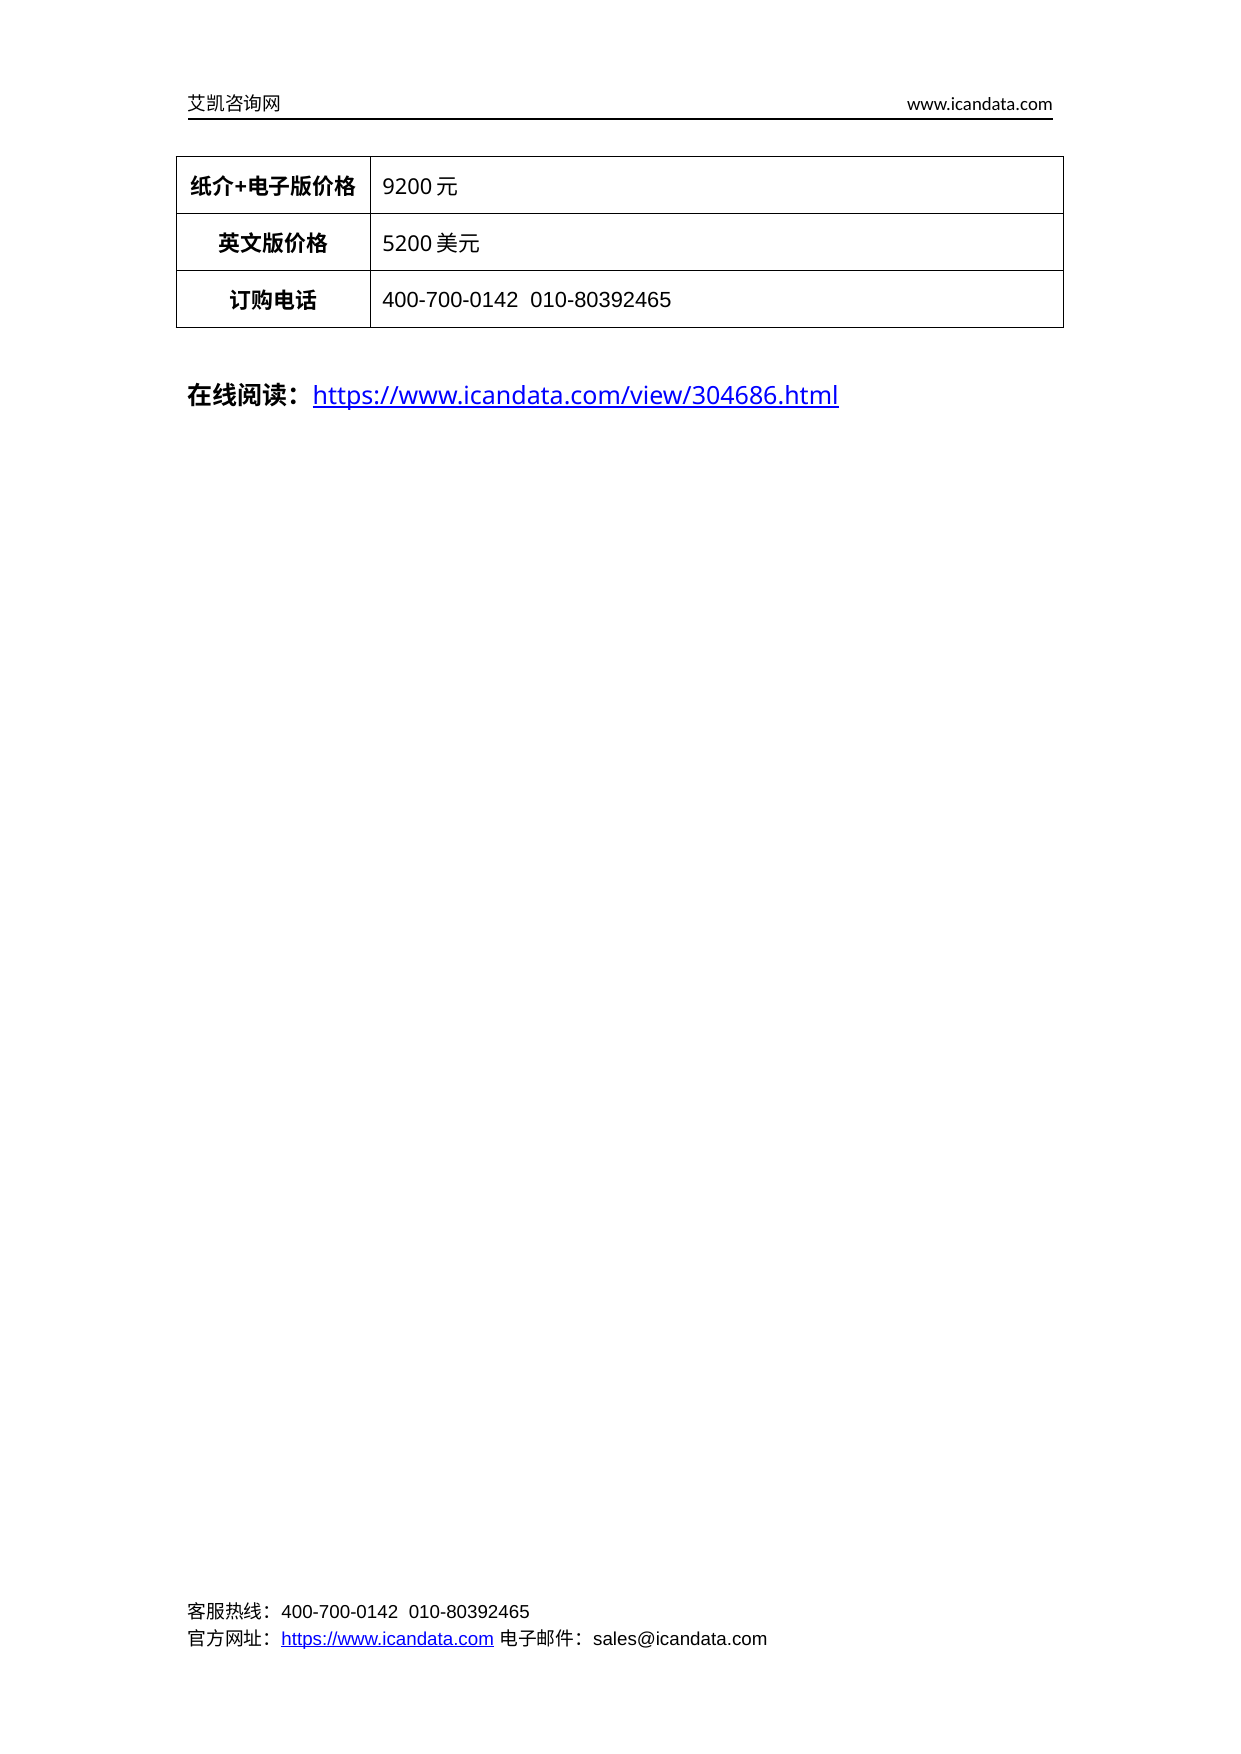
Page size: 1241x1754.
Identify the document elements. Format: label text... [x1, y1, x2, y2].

table_cell 5200美元 [371, 214, 1063, 270]
text 在线阅读：https://www.icandata.com/view/304686.html [187, 361, 1053, 426]
table_cell 订购电话 [177, 271, 370, 327]
table_cell 9200元 [371, 157, 1063, 213]
table_cell 纸介+电子版价格 [177, 157, 370, 213]
table_cell 英文版价格 [177, 214, 370, 270]
table_cell 400-700-0142 010-80392465 [371, 271, 1063, 327]
